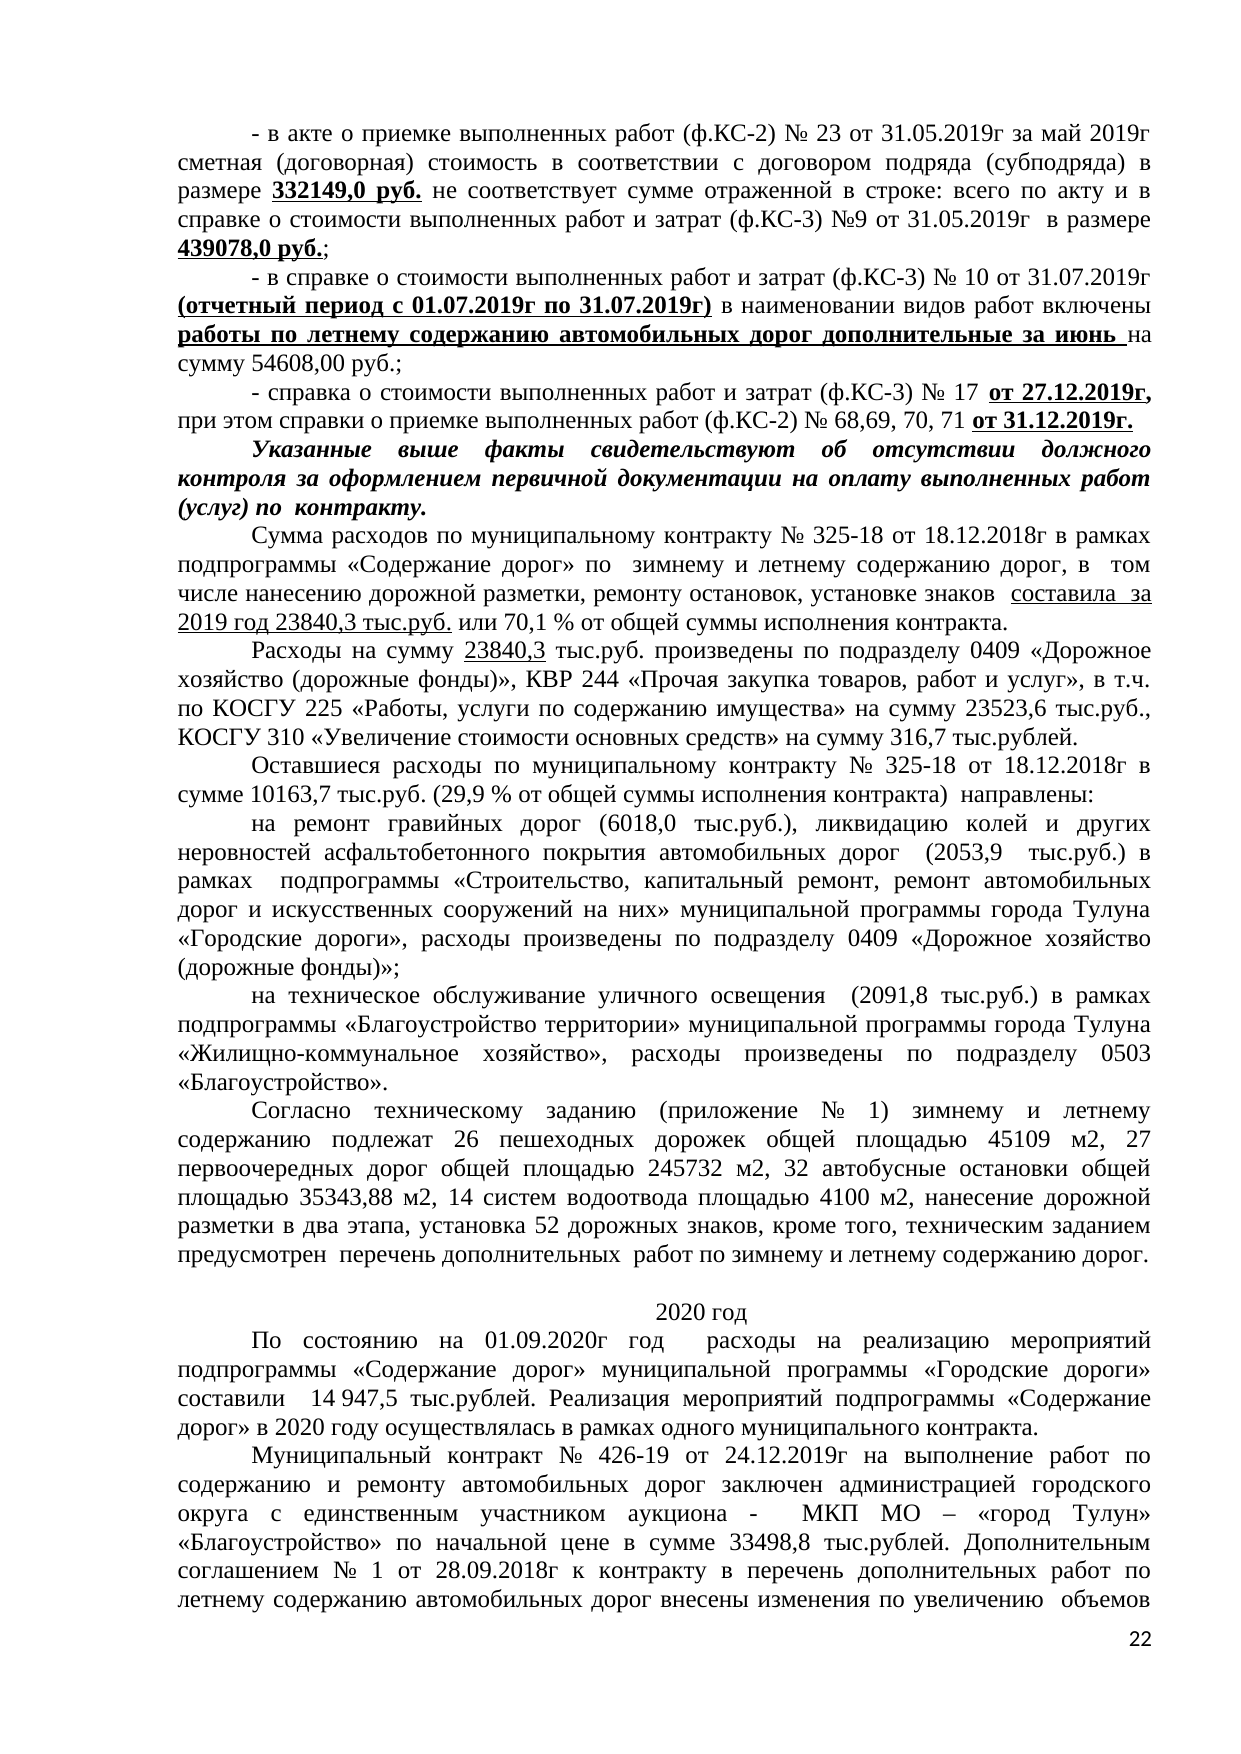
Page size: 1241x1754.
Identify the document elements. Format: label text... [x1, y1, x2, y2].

text Сумма расходов по муниципальному контракту № 325-18 от 18.12.2018г в рамках подпрограммы «Содержание дорог» по зимнему и летнему содержанию дорог, в том числе нанесению дорожной разметки, ремонту остановок, установке знаков составила за 2019 год 23840,3 тыс.руб. или 70,1 % от общей суммы исполнения контракта. [177, 521, 1152, 636]
text на техническое обслуживание уличного освещения (2091,8 тыс.руб.) в рамках подпрограммы «Благоустройство территории» муниципальной программы города Тулуна «Жилищно-коммунальное хозяйство», расходы произведены по подразделу 0503 «Благоустройство». [177, 981, 1152, 1096]
text - справка о стоимости выполненных работ и затрат (ф.КС-3) № 17 от 27.12.2019г, при этом справки о приемке выполненных работ (ф.КС-2) № 68,69, 70, 71 от 31.12.2019г. [177, 377, 1152, 434]
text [177, 1441, 1152, 1613]
text Расходы на сумму 23840,3 тыс.руб. произведены по подразделу 0409 «Дорожное хозяйство (дорожные фонды)», КВР 244 «Прочая закупка товаров, работ и услуг», в т.ч. по КОСГУ 225 «Работы, услуги по содержанию имущества» на сумму 23523,6 тыс.руб., КОСГУ 310 «Увеличение стоимости основных средств» на сумму 316,7 тыс.рублей. [177, 636, 1152, 751]
text 2020 год [177, 1297, 1152, 1326]
text Согласно техническому заданию (приложение № 1) зимнему и летнему содержанию подлежат 26 пешеходных дорожек общей площадью 45109 м2, 27 первоочередных дорог общей площадью 245732 м2, 32 автобусные остановки общей площадью 35343,88 м2, 14 систем водоотвода площадью 4100 м2, нанесение дорожной разметки в два этапа, установка 52 дорожных знаков, кроме того, техническим заданием предусмотрен перечень дополнительных работ по зимнему и летнему содержанию дорог. [177, 1096, 1152, 1268]
text - в справке о стоимости выполненных работ и затрат (ф.КС-3) № 10 от 31.07.2019г (отчетный период с 01.07.2019г по 31.07.2019г) в наименовании видов работ включены работы по летнему содержанию автомобильных дорог дополнительные за июнь на сумму 54608,00 руб.; [177, 262, 1152, 377]
text Оставшиеся расходы по муниципальному контракту № 325-18 от 18.12.2018г в сумме 10163,7 тыс.руб. (29,9 % от общей суммы исполнения контракта) направлены: [177, 751, 1152, 808]
text По состоянию на 01.09.2020г год расходы на реализацию мероприятий подпрограммы «Содержание дорог» муниципальной программы «Городские дороги» составили 14 947,5 тыс.рублей. Реализация мероприятий подпрограммы «Содержание дорог» в 2020 году осуществлялась в рамках одного муниципального контракта. [177, 1326, 1152, 1441]
text - в акте о приемке выполненных работ (ф.КС-2) № 23 от 31.05.2019г за май 2019г сметная (договорная) стоимость в соответствии с договором подряда (субподряда) в размере 332149,0 руб. не соответствует сумме отраженной в строке: всего по акту и в справке о стоимости выполненных работ и затрат (ф.КС-3) №9 от 31.05.2019г в размере 439078,0 руб.; [177, 118, 1152, 262]
text Указанные выше факты свидетельствуют об отсутствии должного контроля за оформлением первичной документации на оплату выполненных работ (услуг) по контракту. [177, 434, 1152, 521]
text на ремонт гравийных дорог (6018,0 тыс.руб.), ликвидацию колей и других неровностей асфальтобетонного покрытия автомобильных дорог (2053,9 тыс.руб.) в рамках подпрограммы «Строительство, капитальный ремонт, ремонт автомобильных дорог и искусственных сооружений на них» муниципальной программы города Тулуна «Городские дороги», расходы произведены по подразделу 0409 «Дорожное хозяйство (дорожные фонды)»; [177, 808, 1152, 981]
